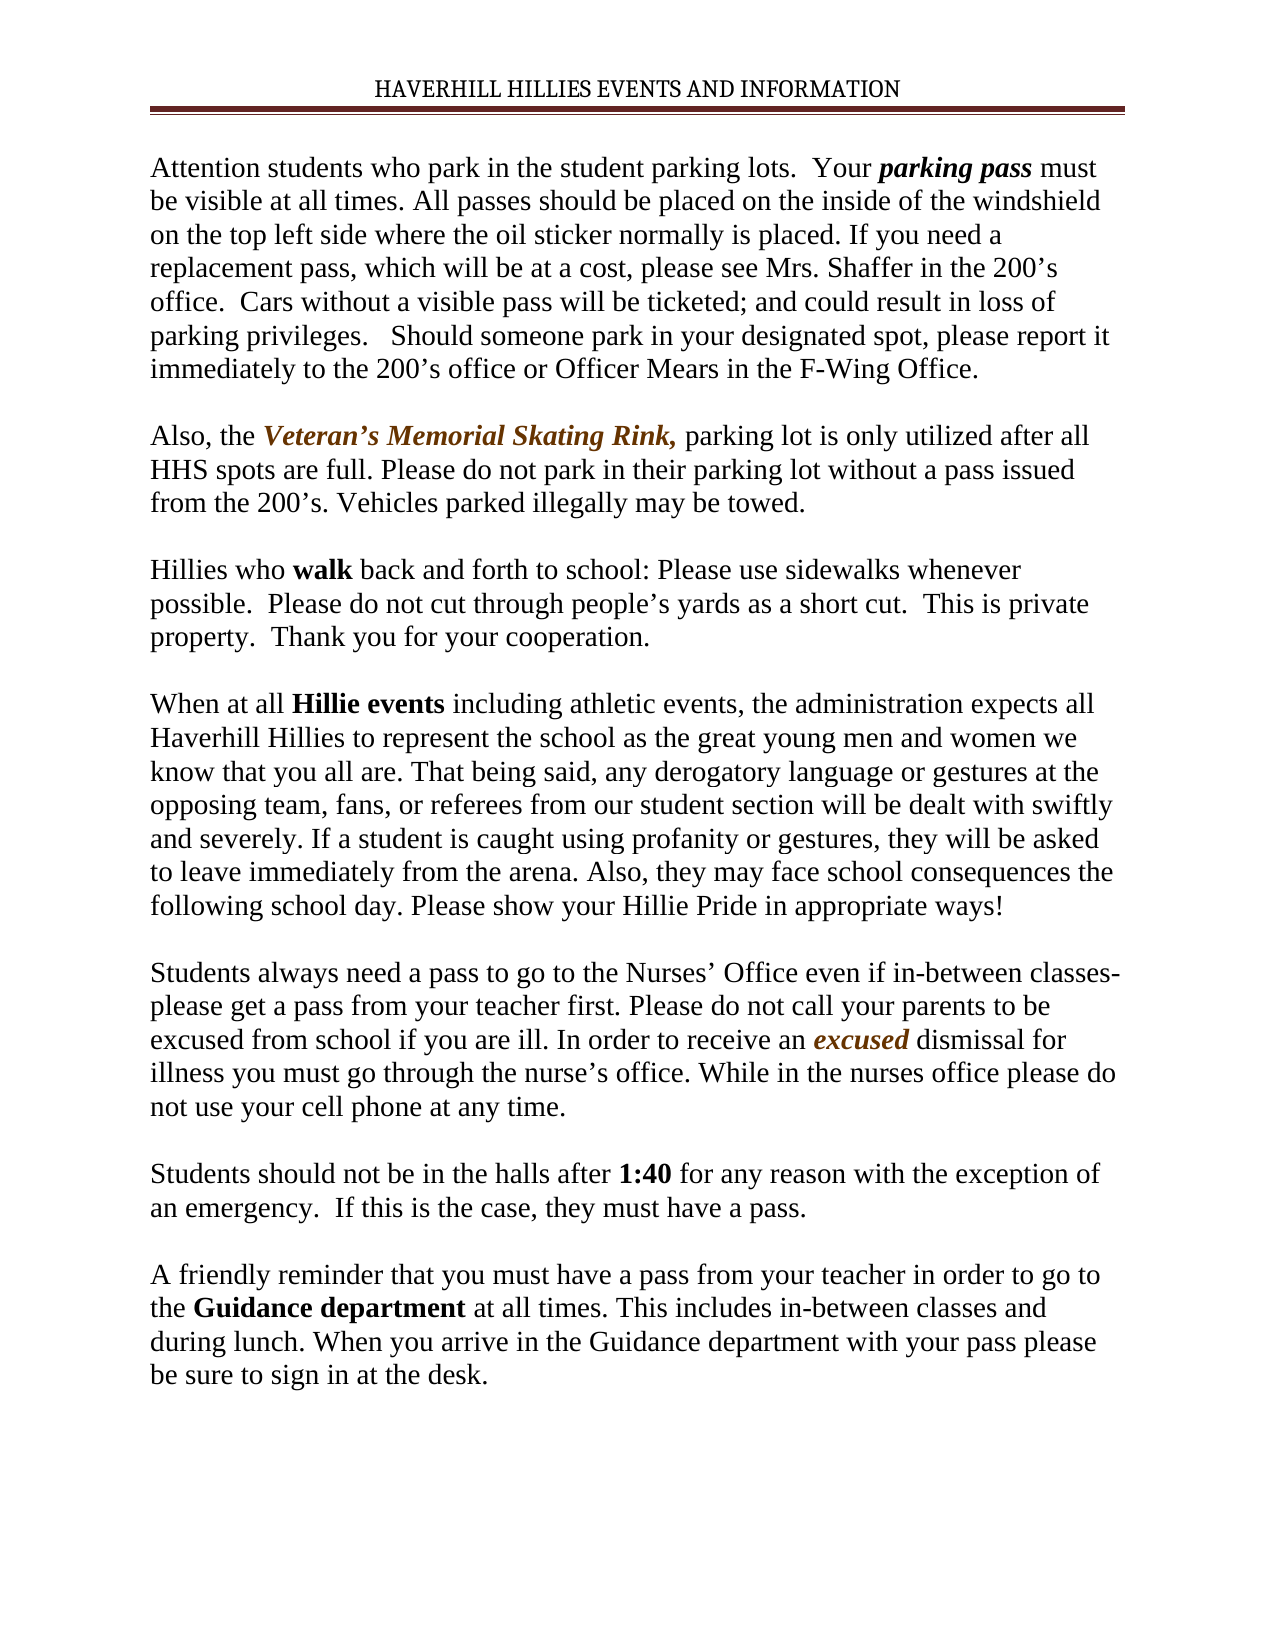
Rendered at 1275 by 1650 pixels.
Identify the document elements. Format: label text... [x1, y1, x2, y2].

text A friendly reminder that you must have a pass from your teacher in order to go to the Guidance department at all times. This includes in-between classes and during lunch. When you arrive in the Guidance department with your pass please be sure to sign in at the desk. [150, 1257, 1125, 1391]
text Attention students who park in the student parking lots. Your parking pass must be visible at all times. All passes should be placed on the inside of the windshield on the top left side where the oil sticker normally is placed. If you need a replacement pass, which will be at a cost, please see Mrs. Shaffer in the 200’s office. Cars without a visible pass will be ticketed; and could result in loss of parking privileges. Should someone park in your designated spot, please report it immediately to the 200’s office or Officer Mears in the F-Wing Office. [150, 150, 1125, 385]
text Students always need a pass to go to the Nurses’ Office even if in-between classes-please get a pass from your teacher first. Please do not call your parents to be excused from school if you are ill. In order to receive an excused dismissal for illness you must go through the nurse’s office. While in the nurses office please do not use your cell phone at any time. [150, 955, 1125, 1123]
text Students should not be in the halls after 1:40 for any reason with the exception of an emergency. If this is the case, they must have a pass. [150, 1156, 1125, 1223]
text Hillies who walk back and forth to school: Please use sidewalks whenever possible. Please do not cut through people’s yards as a short cut. This is private property. Thank you for your cooperation. [150, 552, 1125, 653]
text Also, the Veteran’s Memorial Skating Rink, parking lot is only utilized after all HHS spots are full. Please do not park in their parking lot without a pass issued from the 200’s. Vehicles parked illegally may be towed. [150, 418, 1125, 519]
